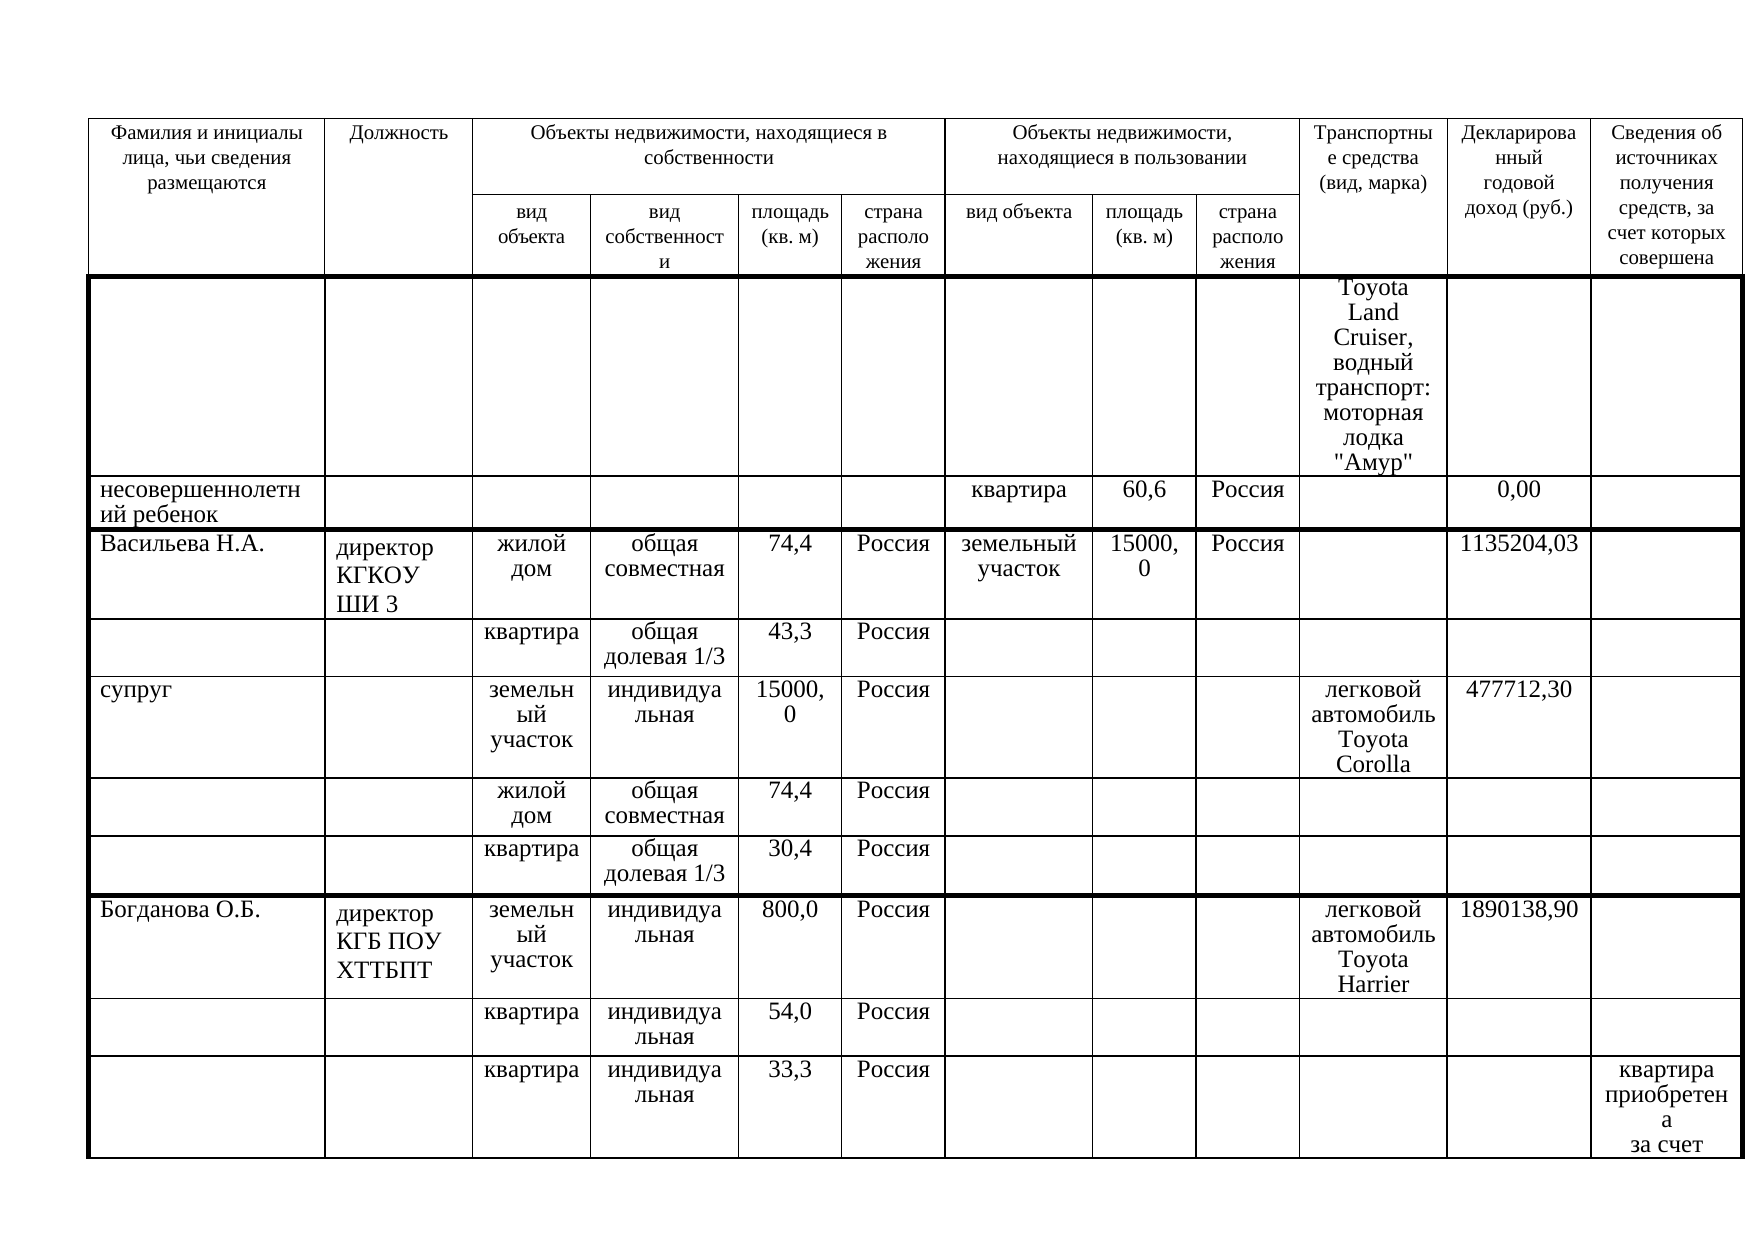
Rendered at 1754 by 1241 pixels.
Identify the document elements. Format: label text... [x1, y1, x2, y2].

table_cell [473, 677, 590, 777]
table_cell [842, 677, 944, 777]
table_header Транспортные средства (вид, марка) [1300, 119, 1447, 274]
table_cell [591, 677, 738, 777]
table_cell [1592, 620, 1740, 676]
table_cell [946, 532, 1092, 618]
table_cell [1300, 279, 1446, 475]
table_cell вид собственности [591, 195, 738, 274]
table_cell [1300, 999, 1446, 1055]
table_header Декларированный годовой доход (руб.) [1448, 119, 1590, 274]
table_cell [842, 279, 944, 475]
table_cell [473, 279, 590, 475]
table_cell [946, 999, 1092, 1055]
table_cell страна расположения [1197, 195, 1299, 274]
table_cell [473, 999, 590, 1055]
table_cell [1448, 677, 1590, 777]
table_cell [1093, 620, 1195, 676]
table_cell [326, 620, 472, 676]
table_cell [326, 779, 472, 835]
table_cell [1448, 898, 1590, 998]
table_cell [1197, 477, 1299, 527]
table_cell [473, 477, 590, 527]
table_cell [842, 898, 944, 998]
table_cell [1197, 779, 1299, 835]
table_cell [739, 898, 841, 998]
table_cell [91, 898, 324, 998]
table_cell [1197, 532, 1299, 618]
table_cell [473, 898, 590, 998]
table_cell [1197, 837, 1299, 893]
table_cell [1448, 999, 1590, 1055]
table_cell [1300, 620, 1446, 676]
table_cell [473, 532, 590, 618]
table_header Объекты недвижимости, находящиеся в собственности [473, 119, 944, 194]
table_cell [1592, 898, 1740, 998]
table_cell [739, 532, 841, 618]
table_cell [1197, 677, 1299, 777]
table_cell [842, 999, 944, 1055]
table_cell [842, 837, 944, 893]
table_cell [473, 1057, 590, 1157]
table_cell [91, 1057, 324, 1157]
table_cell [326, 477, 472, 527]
table_header Сведения об источниках получения средств, за счет которых совершена сделка (вид приобретенного имущества, источники) [1591, 119, 1742, 274]
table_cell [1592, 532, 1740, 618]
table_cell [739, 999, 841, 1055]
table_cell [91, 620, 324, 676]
table_cell площадь (кв. м) [1093, 195, 1196, 274]
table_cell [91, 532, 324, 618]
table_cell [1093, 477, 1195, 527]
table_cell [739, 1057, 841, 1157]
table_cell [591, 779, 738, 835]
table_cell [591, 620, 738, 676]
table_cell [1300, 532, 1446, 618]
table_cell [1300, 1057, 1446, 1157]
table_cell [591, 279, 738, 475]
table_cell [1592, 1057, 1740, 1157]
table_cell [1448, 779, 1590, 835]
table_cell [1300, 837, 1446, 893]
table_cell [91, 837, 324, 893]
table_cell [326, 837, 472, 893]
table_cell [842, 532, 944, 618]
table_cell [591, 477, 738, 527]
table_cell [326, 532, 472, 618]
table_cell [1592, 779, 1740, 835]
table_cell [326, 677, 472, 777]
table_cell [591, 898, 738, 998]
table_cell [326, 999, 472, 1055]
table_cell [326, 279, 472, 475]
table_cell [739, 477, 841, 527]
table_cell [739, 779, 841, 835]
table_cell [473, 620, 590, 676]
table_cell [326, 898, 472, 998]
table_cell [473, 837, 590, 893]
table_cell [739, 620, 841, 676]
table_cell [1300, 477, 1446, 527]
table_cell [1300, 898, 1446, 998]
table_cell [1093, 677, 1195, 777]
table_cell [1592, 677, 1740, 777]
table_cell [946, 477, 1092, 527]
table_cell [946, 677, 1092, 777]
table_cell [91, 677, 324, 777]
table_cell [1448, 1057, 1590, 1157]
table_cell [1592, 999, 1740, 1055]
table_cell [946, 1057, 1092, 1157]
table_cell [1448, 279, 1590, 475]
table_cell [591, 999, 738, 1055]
table_cell страна расположения [842, 195, 944, 274]
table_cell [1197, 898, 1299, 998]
table_header Должность [325, 119, 472, 274]
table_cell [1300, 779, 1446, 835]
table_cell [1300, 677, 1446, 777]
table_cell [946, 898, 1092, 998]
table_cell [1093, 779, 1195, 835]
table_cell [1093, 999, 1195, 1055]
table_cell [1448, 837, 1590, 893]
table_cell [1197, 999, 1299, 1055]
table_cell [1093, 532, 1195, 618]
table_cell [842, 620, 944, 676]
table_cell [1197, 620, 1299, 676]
table_header Фамилия и инициалы лица, чьи сведения размещаются [89, 119, 324, 274]
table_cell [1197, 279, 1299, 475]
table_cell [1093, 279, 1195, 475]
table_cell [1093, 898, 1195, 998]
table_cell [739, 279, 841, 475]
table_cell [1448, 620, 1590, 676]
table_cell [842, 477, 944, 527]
table_cell вид объекта [473, 195, 590, 274]
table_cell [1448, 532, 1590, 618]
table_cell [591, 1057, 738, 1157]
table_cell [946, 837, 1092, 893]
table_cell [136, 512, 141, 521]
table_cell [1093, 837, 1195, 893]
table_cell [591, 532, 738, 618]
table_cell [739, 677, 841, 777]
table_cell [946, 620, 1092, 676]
table_cell площадь (кв. м) [739, 195, 841, 274]
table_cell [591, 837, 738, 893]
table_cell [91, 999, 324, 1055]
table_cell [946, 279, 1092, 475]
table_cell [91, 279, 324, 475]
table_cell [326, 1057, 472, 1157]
table_header Объекты недвижимости, находящиеся в пользовании [946, 119, 1299, 194]
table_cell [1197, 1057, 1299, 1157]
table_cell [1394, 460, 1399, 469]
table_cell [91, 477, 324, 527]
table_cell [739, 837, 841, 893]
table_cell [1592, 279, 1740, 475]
table_cell вид объекта [946, 195, 1092, 274]
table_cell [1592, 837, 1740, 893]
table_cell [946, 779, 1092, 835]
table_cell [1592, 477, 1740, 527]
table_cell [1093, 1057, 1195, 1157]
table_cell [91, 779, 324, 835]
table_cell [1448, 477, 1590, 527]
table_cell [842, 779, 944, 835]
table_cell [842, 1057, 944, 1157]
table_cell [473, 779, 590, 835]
